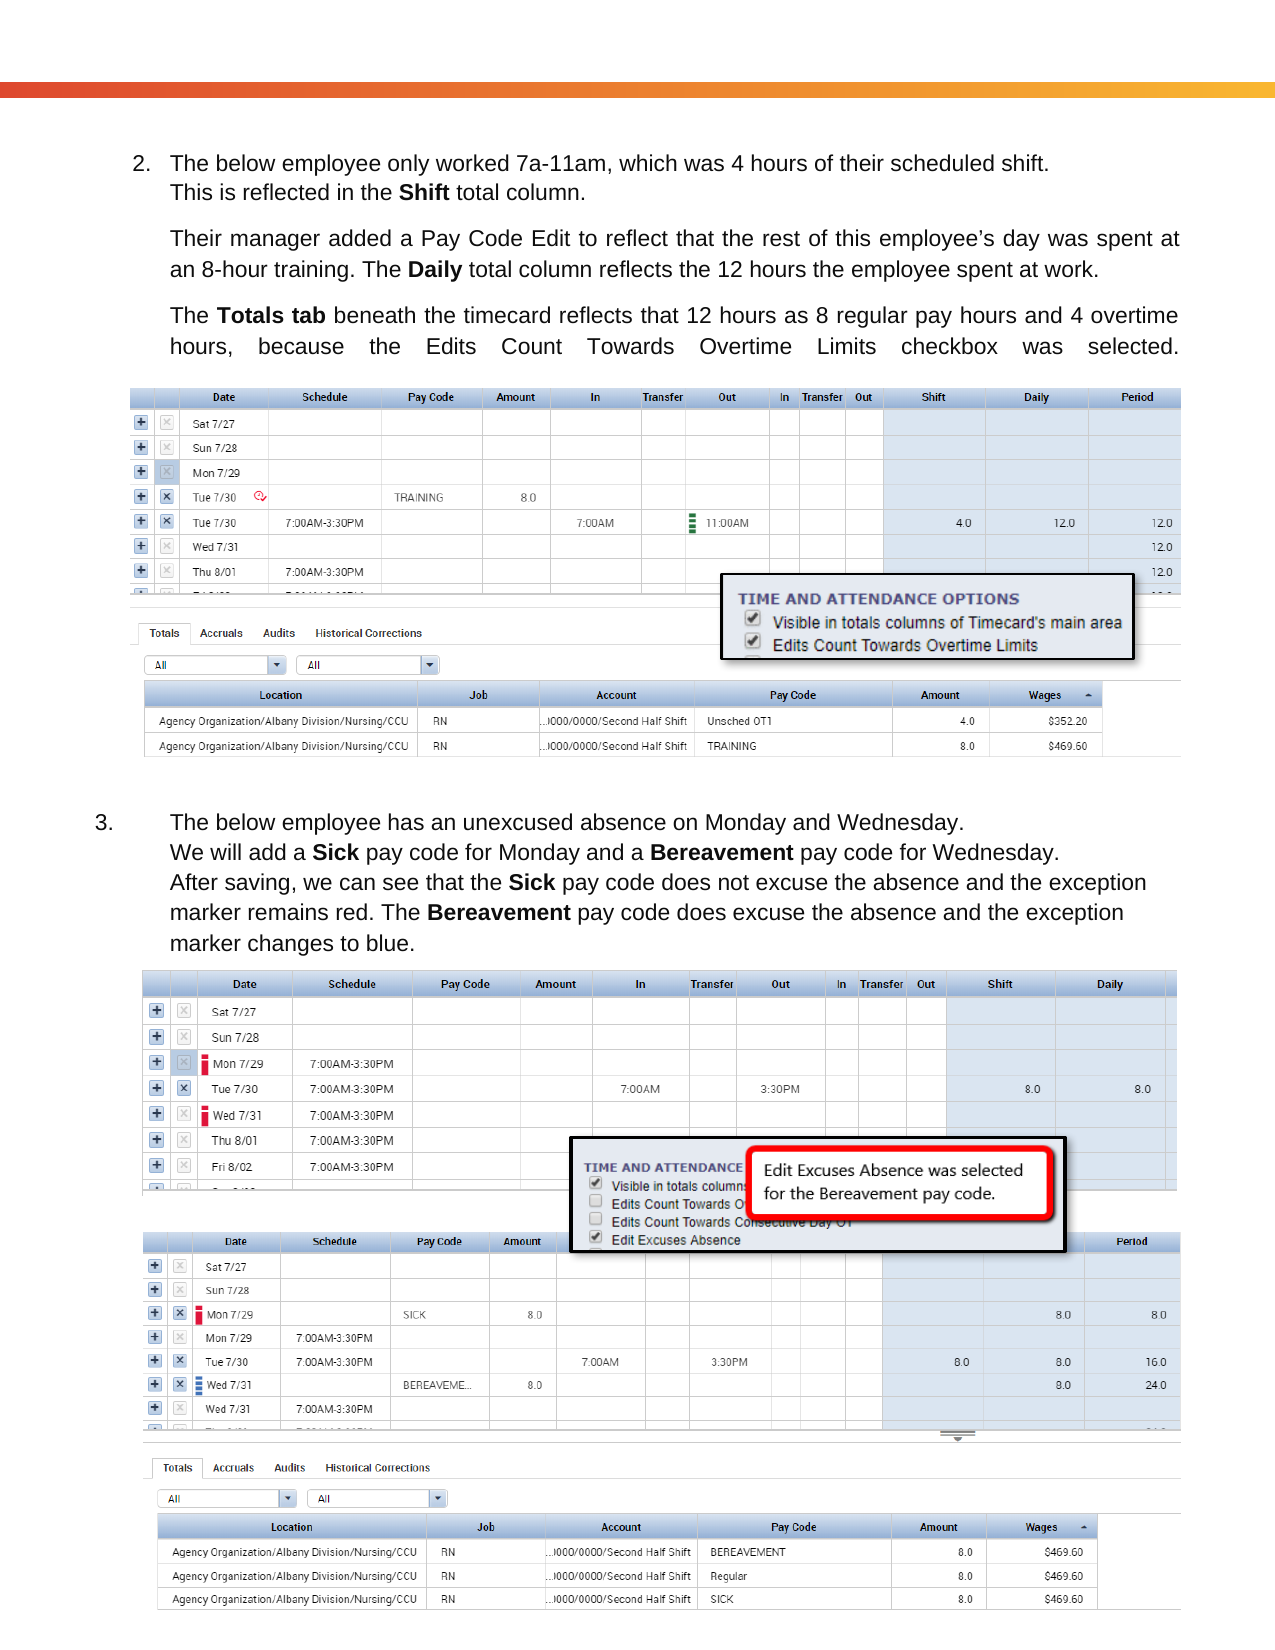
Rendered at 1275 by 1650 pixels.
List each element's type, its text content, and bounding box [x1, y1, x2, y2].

list The Totals tab beneath the timecard reflects that 12 hours as 8 regular pay hours and 4 overtime hours, because the Edits Count Towards Overtime Limits checkbox was selected. [169, 302, 1181, 388]
picture [143, 1232, 1181, 1613]
text Their manager added a Pay Code Edit to reflect that the rest of this employee’s day was spent at an 8-hour training. The Daily total column reflects the 12 hours the employee spent at work. [169, 225, 1181, 282]
picture [140, 970, 1177, 1196]
list The below employee only worked 7a-11am, which was 4 hours of their scheduled shift. [132, 150, 1181, 176]
picture [130, 388, 1181, 765]
list This is reflected in the Shift total column. [169, 178, 1181, 205]
picture [573, 1139, 1063, 1250]
